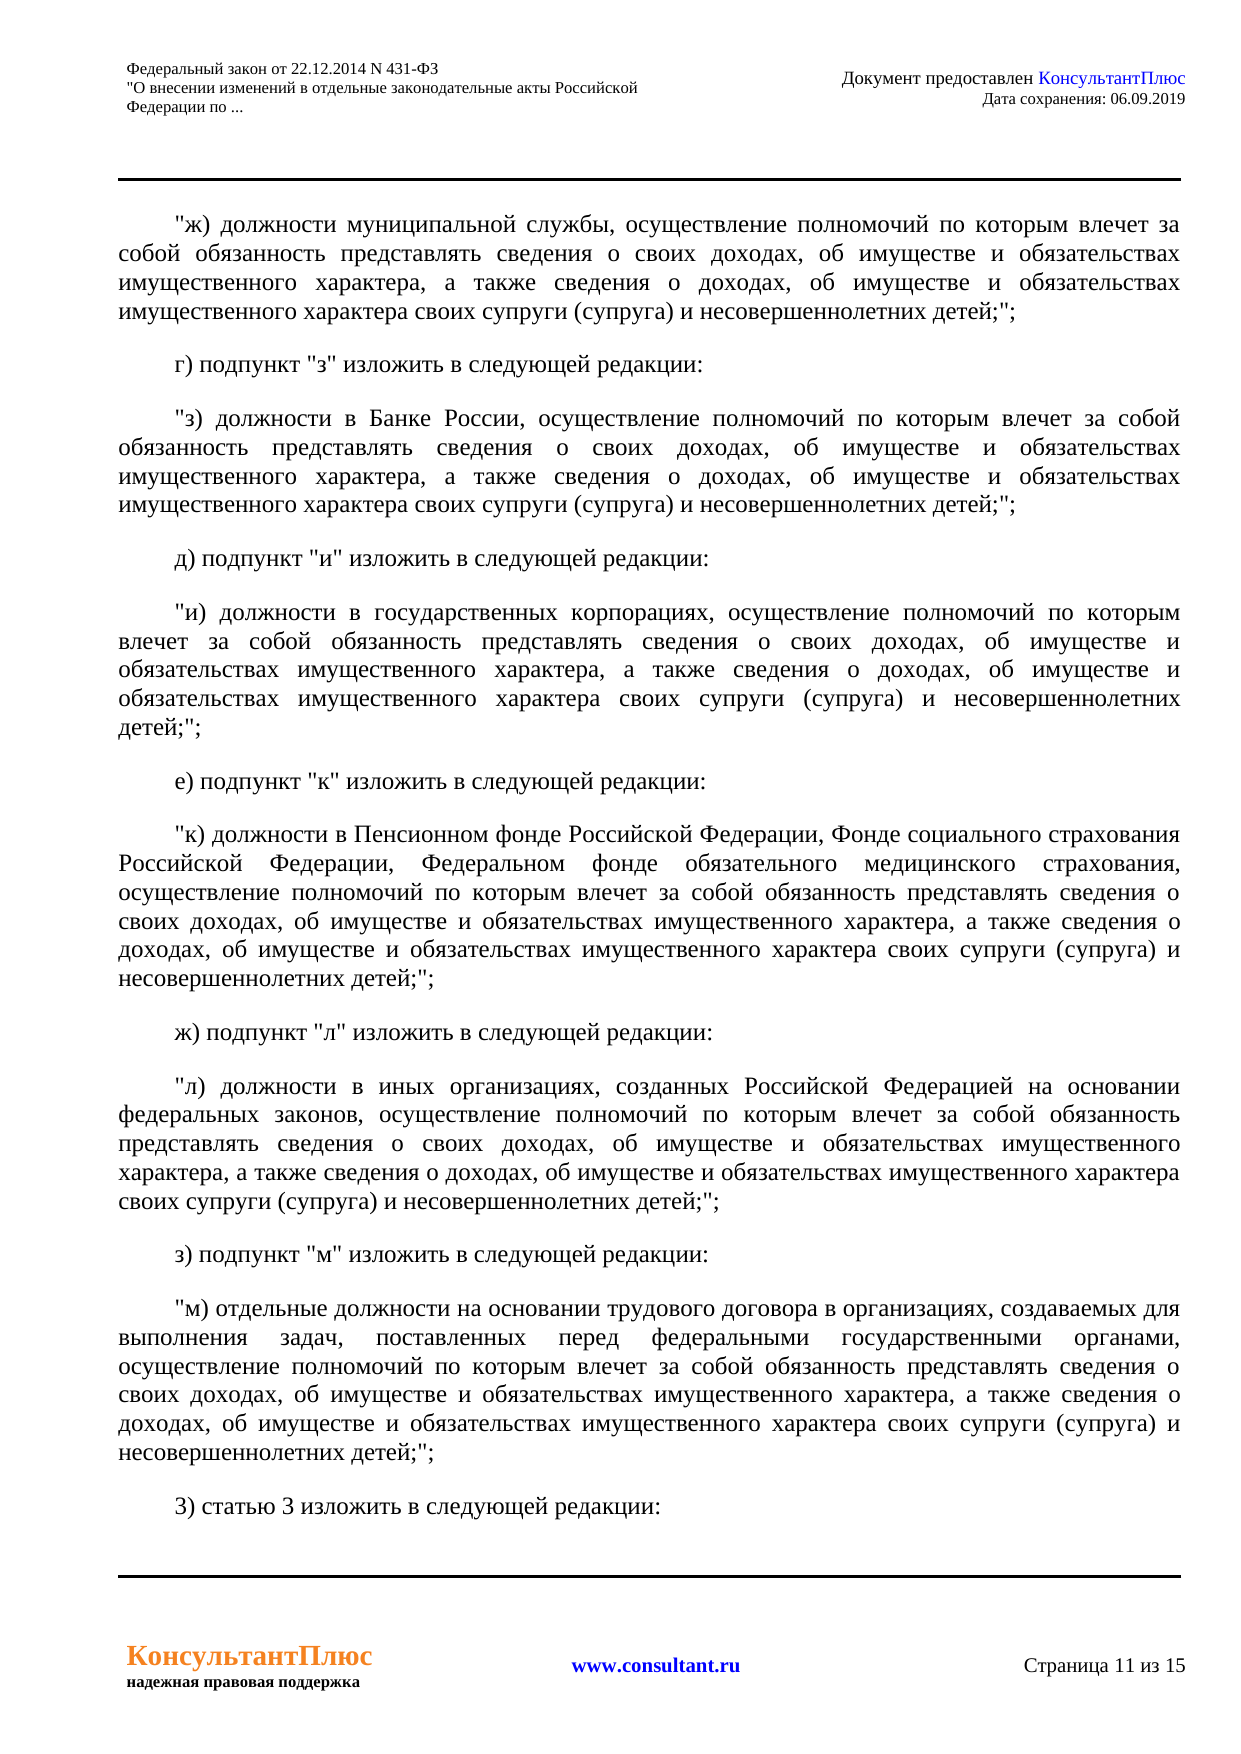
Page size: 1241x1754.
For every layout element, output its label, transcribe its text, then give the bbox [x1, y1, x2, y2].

text "л) должности в иных организациях, созданных Российской Федерацией на основании федеральных законов, осуществление полномочий по которым влечет за собой обязанность представлять сведения о своих доходах, об имуществе и обязательствах имущественного характера, а также сведения о доходах, об имуществе и обязательствах имущественного характера своих супруги (супруга) и несовершеннолетних детей;"; [118, 1071, 1181, 1214]
text з) подпункт "м" изложить в следующей редакции: [118, 1239, 1181, 1268]
text г) подпункт "з" изложить в следующей редакции: [118, 349, 1181, 378]
text д) подпункт "и" изложить в следующей редакции: [118, 543, 1181, 572]
text "к) должности в Пенсионном фонде Российской Федерации, Фонде социального страхования Российской Федерации, Федеральном фонде обязательного медицинского страхования, осуществление полномочий по которым влечет за собой обязанность представлять сведения о своих доходах, об имуществе и обязательствах имущественного характера, а также сведения о доходах, об имуществе и обязательствах имущественного характера своих супруги (супруга) и несовершеннолетних детей;"; [118, 819, 1181, 992]
text 3) статью 3 изложить в следующей редакции: [118, 1491, 1181, 1519]
text "ж) должности муниципальной службы, осуществление полномочий по которым влечет за собой обязанность представлять сведения о своих доходах, об имуществе и обязательствах имущественного характера, а также сведения о доходах, об имуществе и обязательствах имущественного характера своих супруги (супруга) и несовершеннолетних детей;"; [118, 209, 1181, 324]
text "м) отдельные должности на основании трудового договора в организациях, создаваемых для выполнения задач, поставленных перед федеральными государственными органами, осуществление полномочий по которым влечет за собой обязанность представлять сведения о своих доходах, об имуществе и обязательствах имущественного характера, а также сведения о доходах, об имуществе и обязательствах имущественного характера своих супруги (супруга) и несовершеннолетних детей;"; [118, 1293, 1181, 1466]
text ж) подпункт "л" изложить в следующей редакции: [118, 1017, 1181, 1046]
text е) подпункт "к" изложить в следующей редакции: [118, 766, 1181, 794]
text "и) должности в государственных корпорациях, осуществление полномочий по которым влечет за собой обязанность представлять сведения о своих доходах, об имуществе и обязательствах имущественного характера, а также сведения о доходах, об имуществе и обязательствах имущественного характера своих супруги (супруга) и несовершеннолетних детей;"; [118, 597, 1181, 741]
text "з) должности в Банке России, осуществление полномочий по которым влечет за собой обязанность представлять сведения о своих доходах, об имуществе и обязательствах имущественного характера, а также сведения о доходах, об имуществе и обязательствах имущественного характера своих супруги (супруга) и несовершеннолетних детей;"; [118, 403, 1181, 518]
